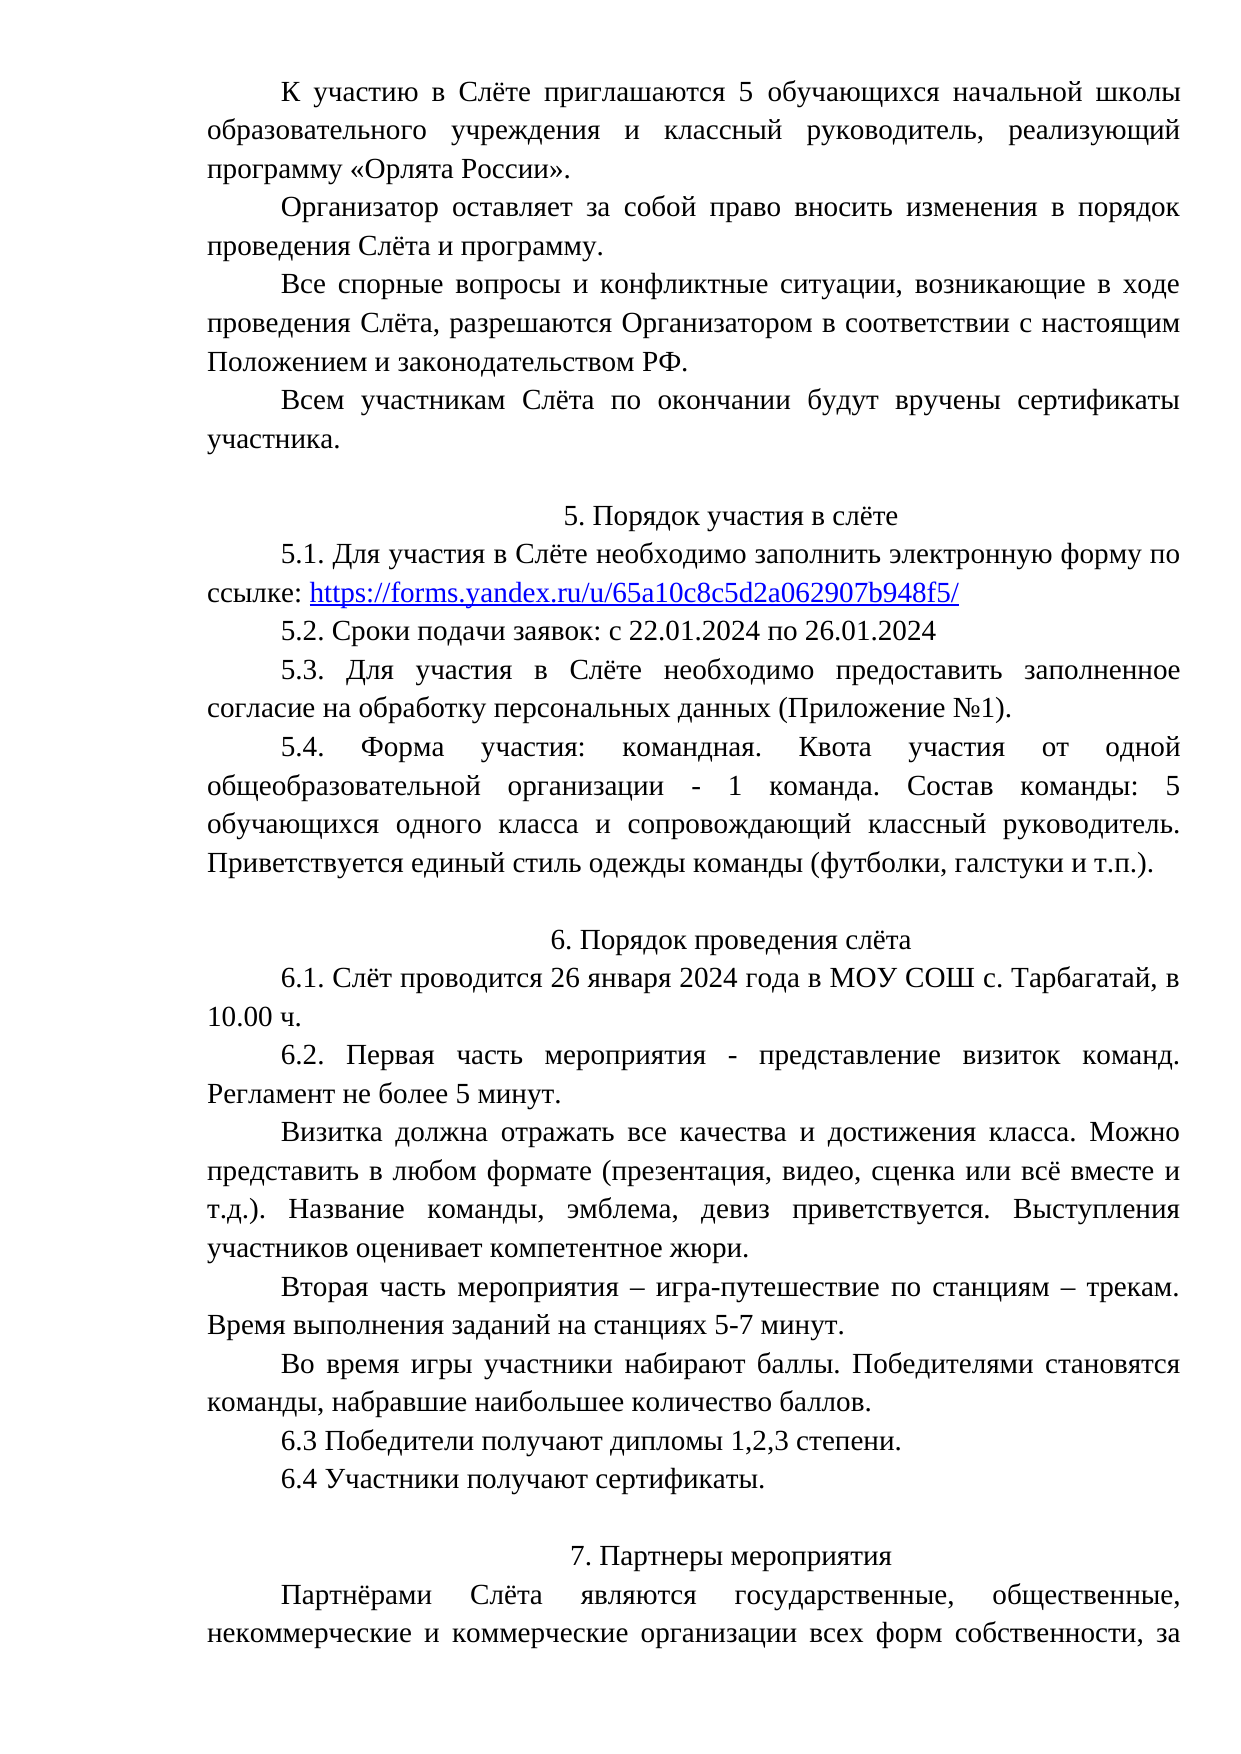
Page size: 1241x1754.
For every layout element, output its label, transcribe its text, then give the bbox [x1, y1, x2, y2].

text 7. Партнеры мероприятия [207, 1538, 1181, 1572]
text 6.3 Победители получают дипломы 1,2,3 степени. [207, 1423, 1181, 1456]
text Всем участникам Слёта по окончании будут вручены сертификаты участника. [207, 382, 1181, 454]
text 5.2. Сроки подачи заявок: с 22.01.2024 по 26.01.2024 [207, 613, 1181, 647]
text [207, 1577, 1181, 1649]
text Организатор оставляет за собой право вносить изменения в порядок проведения Слёта и программу. [207, 189, 1181, 262]
text 6.1. Слёт проводится 26 января 2024 года в МОУ СОШ с. Тарбагатай, в 10.00 ч. [207, 960, 1181, 1032]
text 5. Порядок участия в слёте [207, 498, 1181, 531]
text 5.4. Форма участия: командная. Квота участия от одной общеобразовательной организации - 1 команда. Состав команды: 5 обучающихся одного класса и сопровождающий классный руководитель. Приветствуется единый стиль одежды команды (футболки, галстуки и т.п.). [207, 729, 1181, 878]
text Все спорные вопросы и конфликтные ситуации, возникающие в ходе проведения Слёта, разрешаются Организатором в соответствии с настоящим Положением и законодательством РФ. [207, 267, 1181, 377]
text 5.3. Для участия в Слёте необходимо предоставить заполненное согласие на обработку персональных данных (Приложение №1). [207, 652, 1181, 724]
text 6. Порядок проведения слёта [207, 922, 1181, 955]
text 6.4 Участники получают сертификаты. [207, 1461, 1181, 1495]
text 6.2. Первая часть мероприятия - представление визиток команд. Регламент не более 5 минут. [207, 1037, 1181, 1109]
text Вторая часть мероприятия – игра-путешествие по станциям – трекам. Время выполнения заданий на станциях 5-7 минут. [207, 1269, 1181, 1341]
text 5.1. Для участия в Слёте необходимо заполнить электронную форму по ссылке: https://forms.yandex.ru/u/65a10c8c5d2a062907b948f5/ [207, 536, 1181, 608]
text Во время игры участники набирают баллы. Победителями становятся команды, набравшие наибольшее количество баллов. [207, 1346, 1181, 1418]
text К участию в Слёте приглашаются 5 обучающихся начальной школы образовательного учреждения и классный руководитель, реализующий программу «Орлята России». [207, 74, 1181, 184]
text Визитка должна отражать все качества и достижения класса. Можно представить в любом формате (презентация, видео, сценка или всё вместе и т.д.). Название команды, эмблема, девиз приветствуется. Выступления участников оценивает компетентное жюри. [207, 1114, 1181, 1264]
